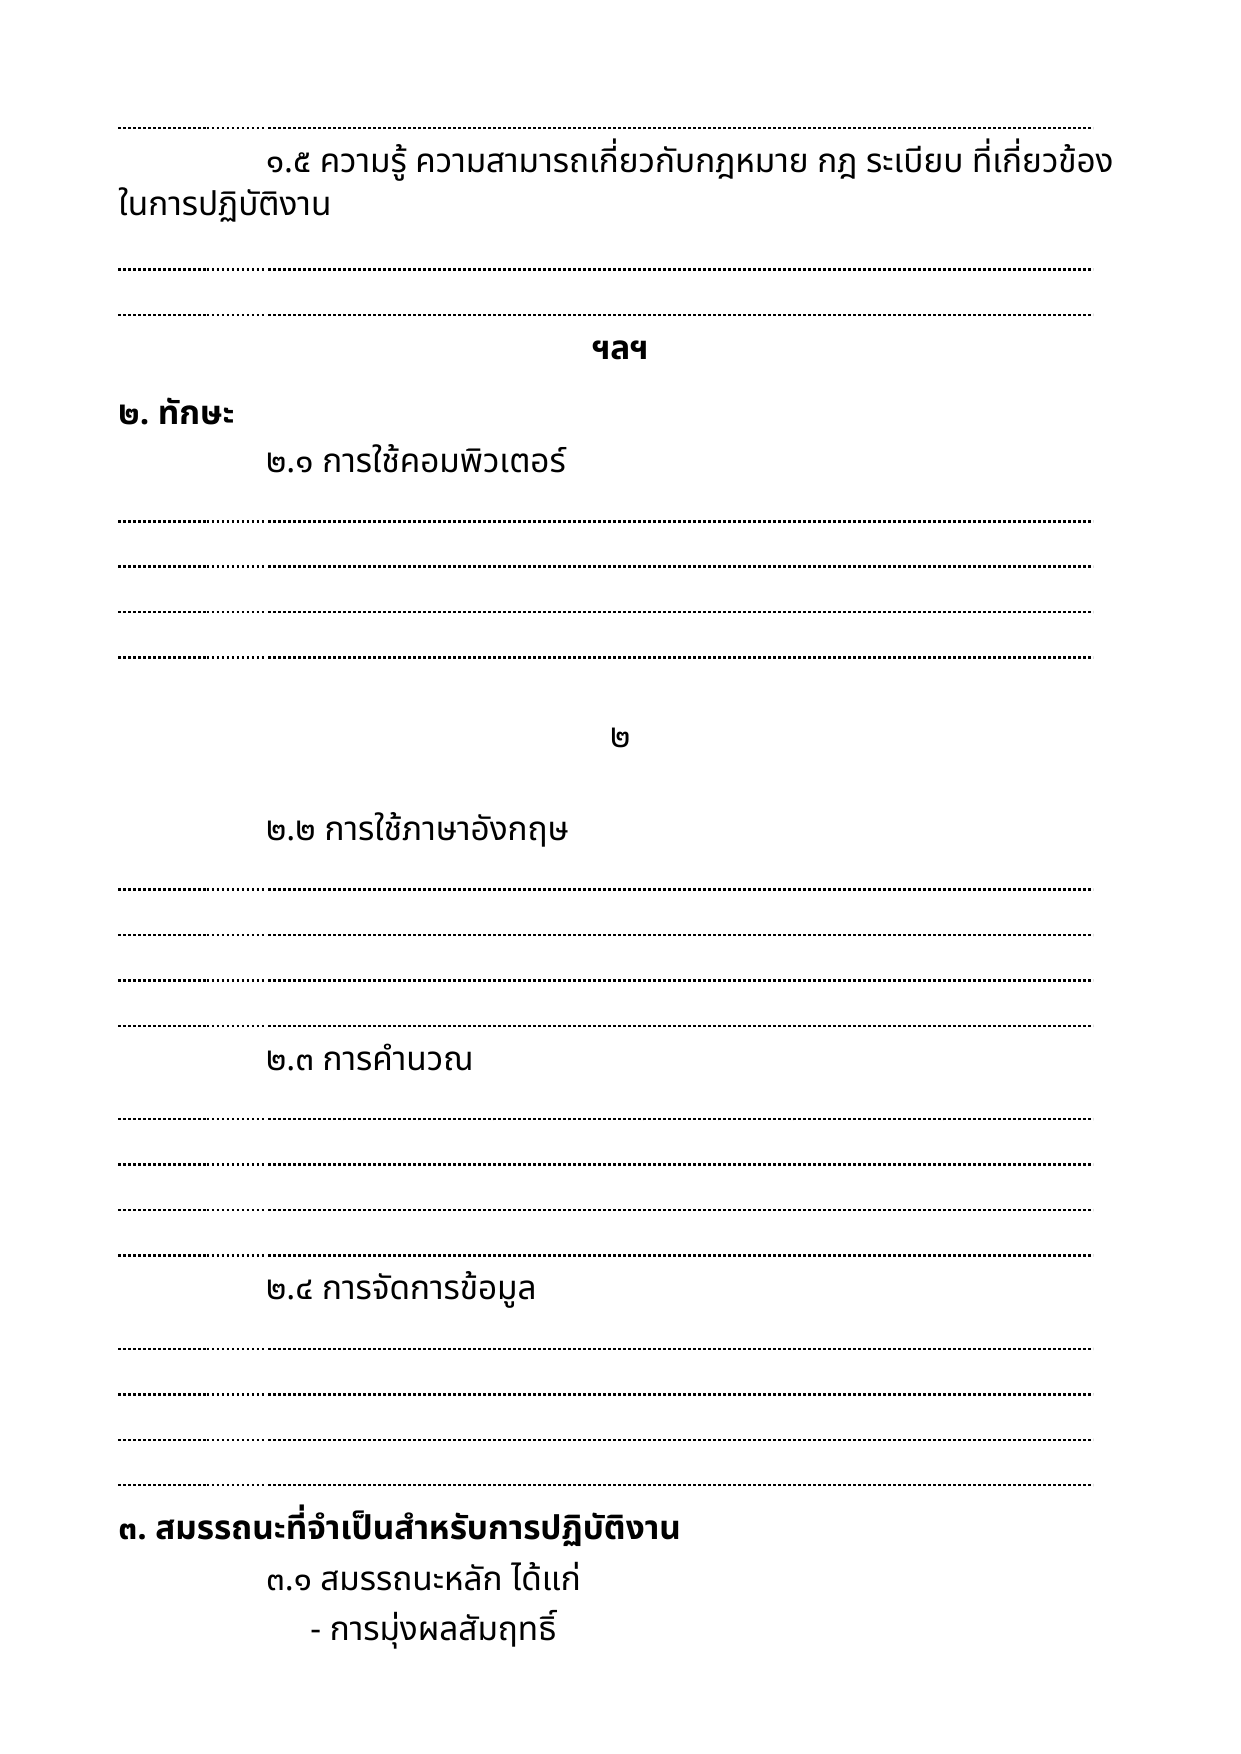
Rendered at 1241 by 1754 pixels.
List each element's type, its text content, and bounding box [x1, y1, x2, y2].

text ๓.๑ สมรรถนะหลัก ได้แก่ [118, 1554, 1122, 1605]
text ๒. ทักษะ [118, 386, 1122, 434]
text ๒.๑ การใช้คอมพิวเตอร์ [118, 434, 1122, 482]
text ๒.๒ การใช้ภาษาอังกฤษ [118, 802, 1122, 850]
text - การมุ่งผลสัมฤทธิ์ [118, 1605, 1122, 1656]
text ๑.๕ ความรู้ ความสามารถเกี่ยวกับกฎหมาย กฎ ระเบียบ ที่เกี่ยวข้องในการปฏิบัติงาน [118, 134, 1122, 230]
text ๒.๔ การจัดการข้อมูล [118, 1261, 1122, 1309]
text ฯลฯ [118, 321, 1122, 369]
text ๒ [118, 709, 1122, 757]
text ๒.๓ การคำนวณ [118, 1032, 1122, 1080]
text ๓. สมรรถนะที่จำเป็นสำหรับการปฏิบัติงาน [118, 1504, 1122, 1554]
